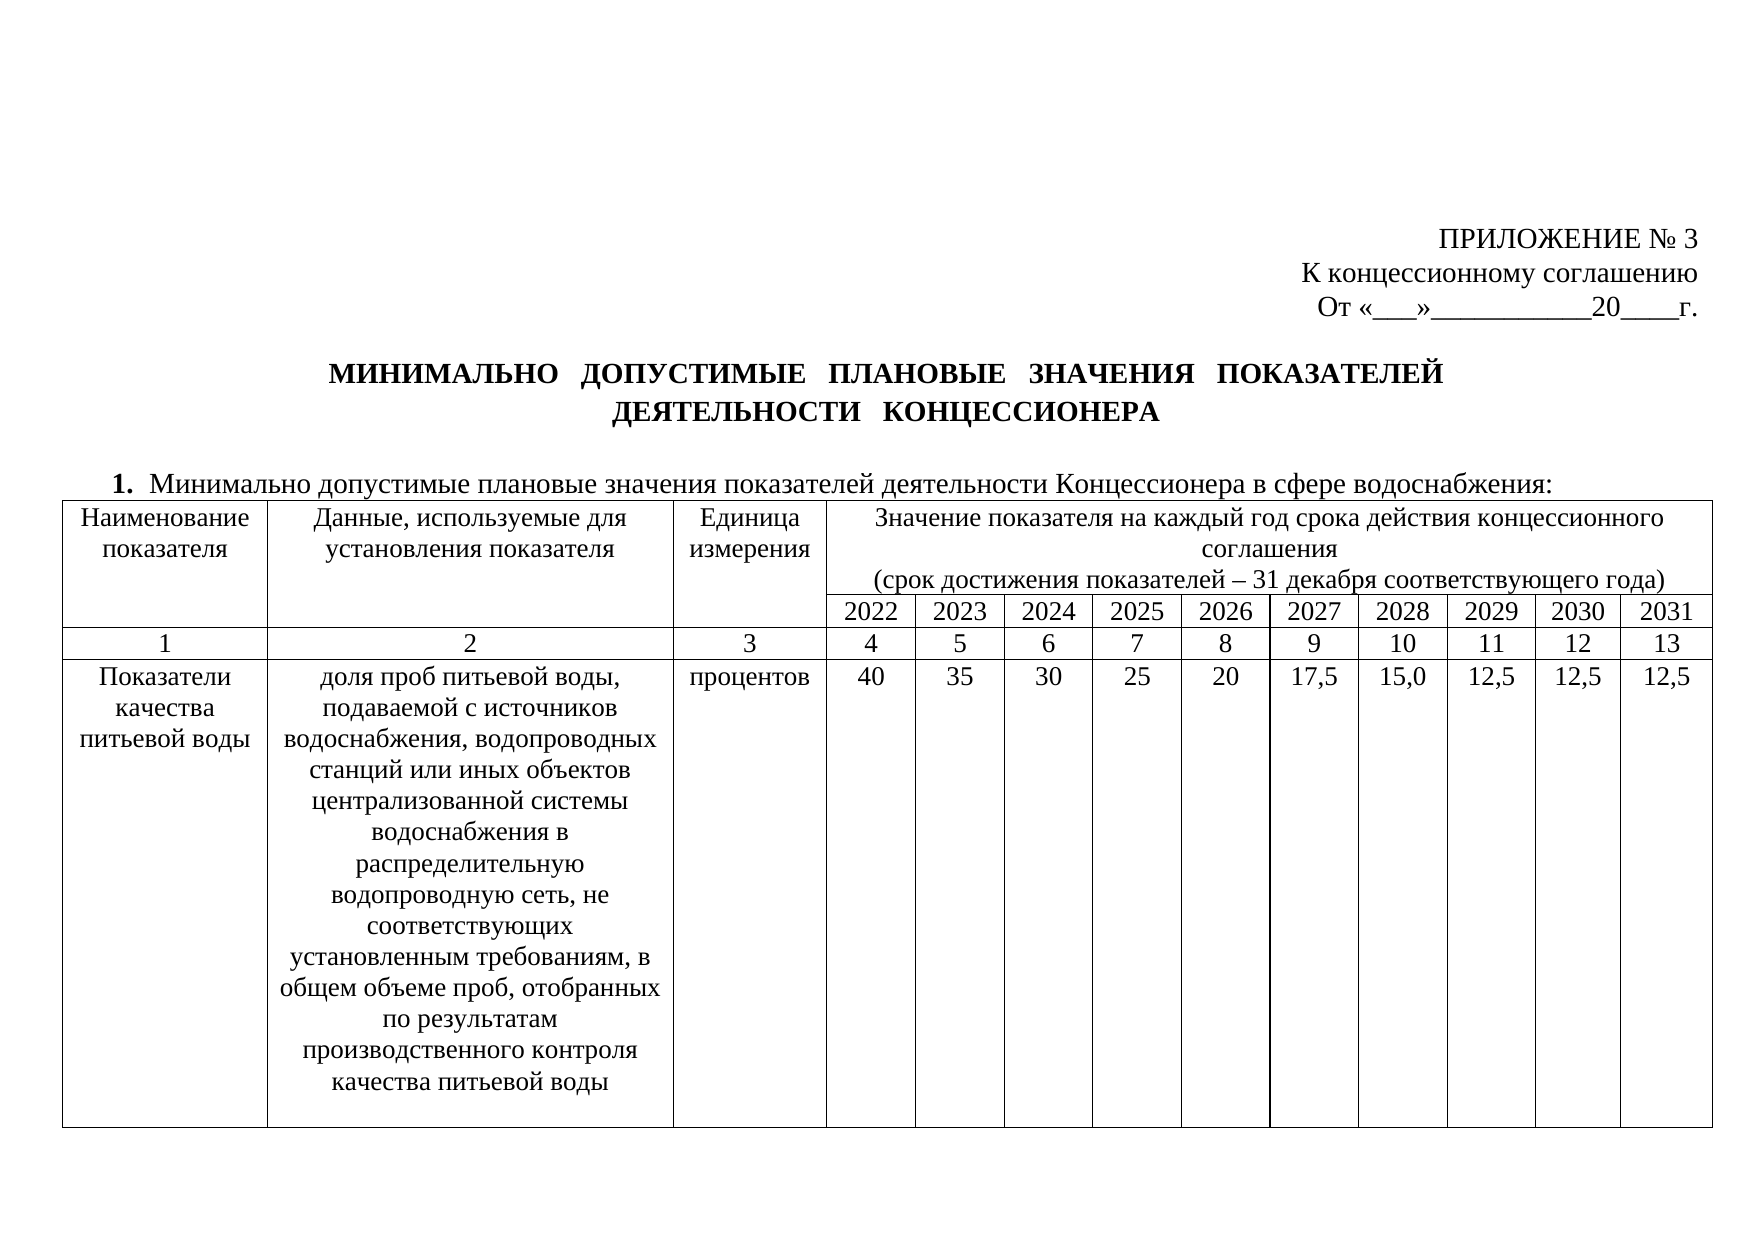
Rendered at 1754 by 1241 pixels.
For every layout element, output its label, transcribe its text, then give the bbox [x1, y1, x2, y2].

table_cell 20 [1182, 660, 1269, 1127]
table_cell 2028 [1359, 595, 1447, 627]
text ПРИЛОЖЕНИЕ № 3 [74, 222, 1698, 255]
table_cell процентов [674, 660, 826, 1127]
table_cell доля проб питьевой воды, подаваемой с источников водоснабжения, водопроводных станций или иных объектов централизованной системы водоснабжения в распределительную водопроводную сеть, не соответствующих установленным требованиям, в общем объеме проб, отобранных по результатам производственного контроля качества питьевой воды [268, 660, 673, 1127]
text ДЕЯТЕЛЬНОСТИ КОНЦЕССИОНЕРА [74, 394, 1698, 428]
table_cell 2030 [1536, 595, 1620, 627]
table_cell 2031 [1621, 595, 1712, 627]
table_header Наименование показателя [63, 501, 267, 627]
table_cell 2027 [1271, 595, 1358, 627]
table_cell 6 [1005, 628, 1092, 659]
table_cell 2022 [827, 595, 915, 627]
table_cell 11 [1448, 628, 1535, 659]
table_cell 30 [1005, 660, 1092, 1127]
table_cell 5 [916, 628, 1004, 659]
table_cell 12,5 [1621, 660, 1712, 1127]
table_cell 2023 [916, 595, 1004, 627]
table_cell 12,5 [1448, 660, 1535, 1127]
table_cell 17,5 [1271, 660, 1358, 1127]
table_cell 2025 [1093, 595, 1181, 627]
table_cell 35 [916, 660, 1004, 1127]
table_cell Показатели качества питьевой воды [63, 660, 267, 1127]
table_cell 25 [1093, 660, 1181, 1127]
table_cell 7 [1093, 628, 1181, 659]
table_header Данные, используемые для установления показателя [268, 501, 673, 627]
text К концессионному соглашению [74, 255, 1698, 289]
table_cell 9 [1271, 628, 1358, 659]
table_cell 1 [63, 628, 267, 659]
table_cell 40 [827, 660, 915, 1127]
table_cell 3 [674, 628, 826, 659]
table_cell 12,5 [1536, 660, 1620, 1127]
table_cell 2024 [1005, 595, 1092, 627]
list Минимально допустимые плановые значения показателей деятельности Концессионера в сфере водоснабжения: [111, 466, 1698, 500]
text МИНИМАЛЬНО ДОПУСТИМЫЕ ПЛАНОВЫЕ ЗНАЧЕНИЯ ПОКАЗАТЕЛЕЙ [74, 356, 1698, 389]
table_cell 10 [1359, 628, 1447, 659]
table_cell 13 [1621, 628, 1712, 659]
table_cell 4 [827, 628, 915, 659]
table_cell 15,0 [1359, 660, 1447, 1127]
table_cell 2029 [1448, 595, 1535, 627]
table_cell 2 [268, 628, 673, 659]
table_cell 8 [1182, 628, 1269, 659]
table_cell 2026 [1182, 595, 1269, 627]
table_header Значение показателя на каждый год срока действия концессионного соглашения (срок достижения показателей – 31 декабря соответствующего года) [827, 501, 1712, 594]
table_cell 12 [1536, 628, 1620, 659]
table_header Единица измерения [674, 501, 826, 627]
text От «___»___________20____г. [74, 289, 1698, 322]
